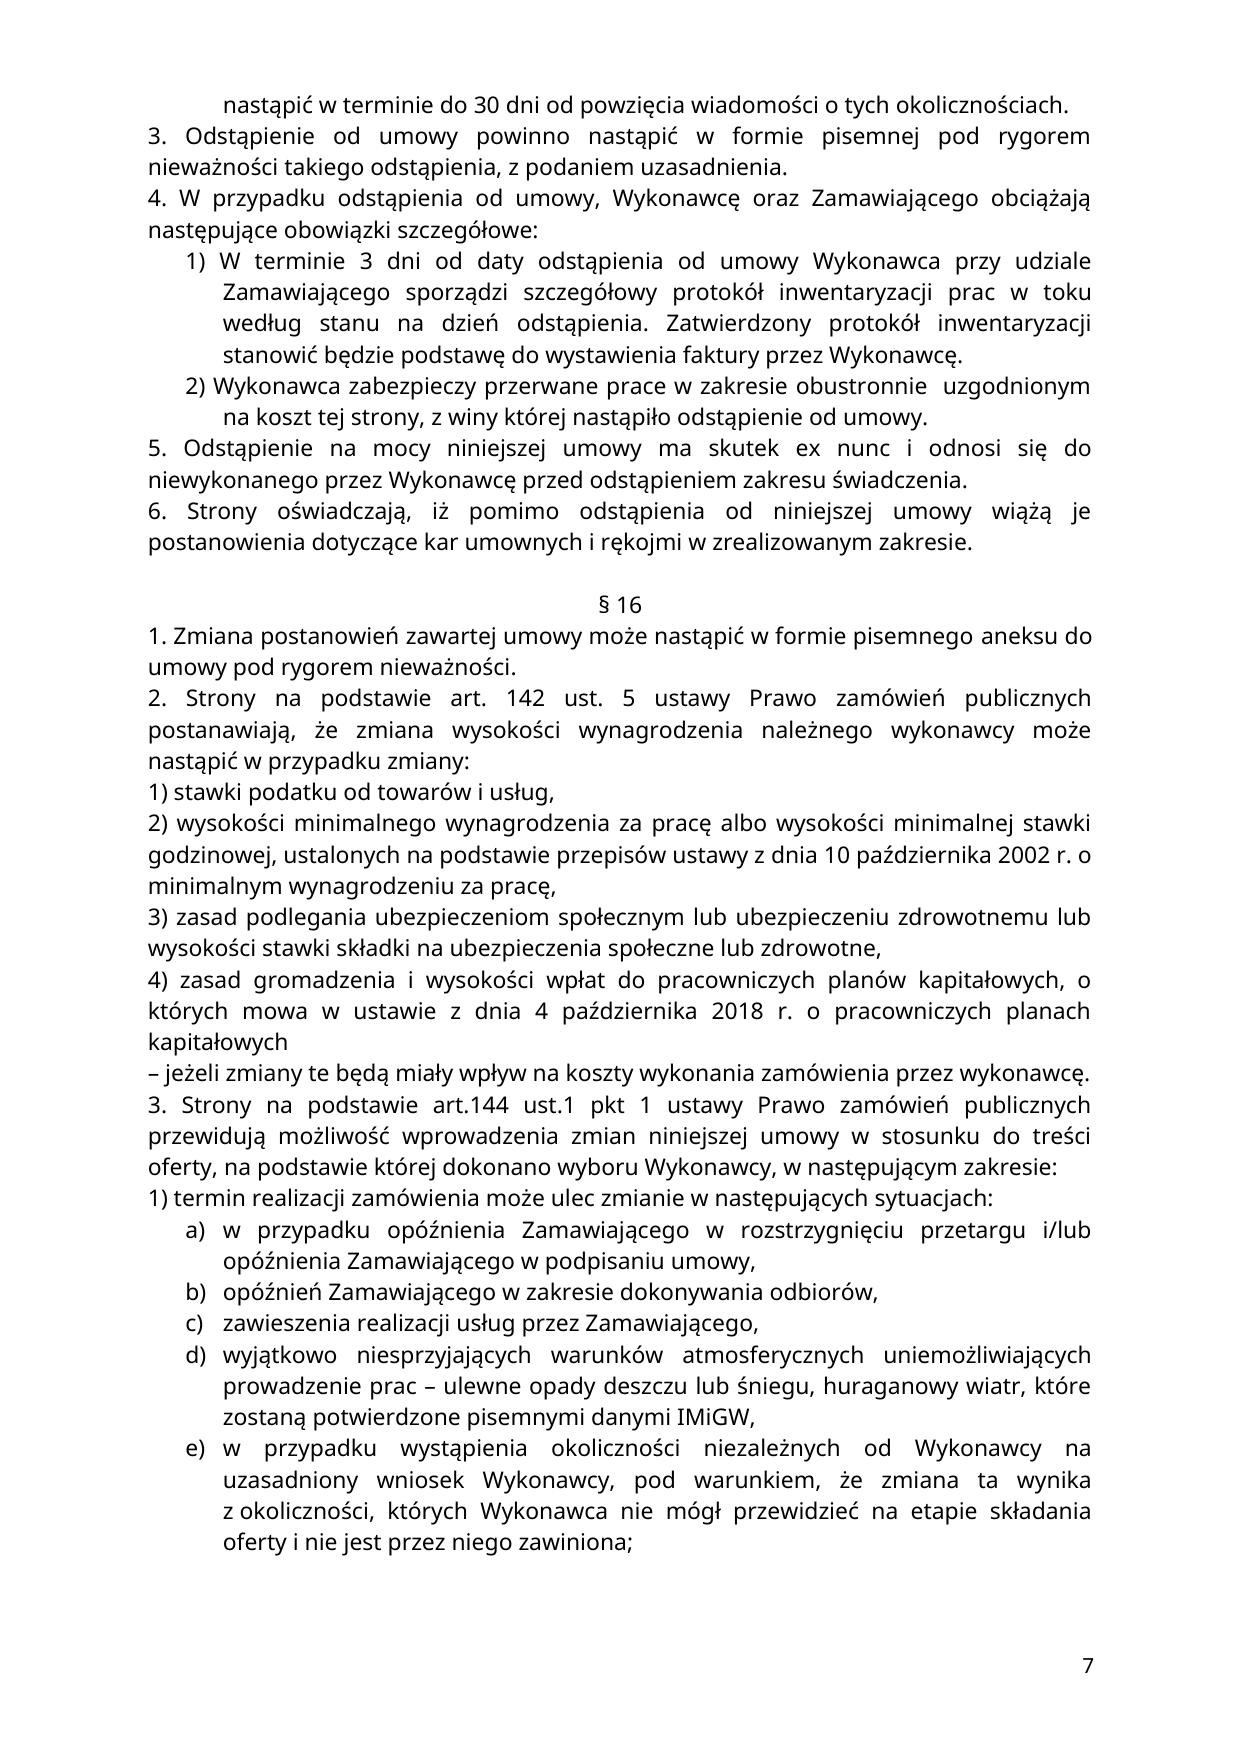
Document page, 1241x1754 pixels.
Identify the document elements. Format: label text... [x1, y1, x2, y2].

text 1. Zmiana postanowień zawartej umowy może nastąpić w formie pisemnego aneksu do umowy pod rygorem nieważności. [148, 620, 1092, 682]
list wyjątkowo niesprzyjających warunków atmosferycznych uniemożliwiających prowadzenie prac – ulewne opady deszczu lub śniegu, huraganowy wiatr, które zostaną potwierdzone pisemnymi danymi IMiGW, [185, 1339, 1092, 1432]
list zawieszenia realizacji usług przez Zamawiającego, [185, 1307, 1092, 1339]
text 3) zasad podlegania ubezpieczeniom społecznym lub ubezpieczeniu zdrowotnemu lub wysokości stawki składki na ubezpieczenia społeczne lub zdrowotne, [148, 901, 1092, 964]
list opóźnień Zamawiającego w zakresie dokonywania odbiorów, [185, 1276, 1092, 1307]
text 6. Strony oświadczają, iż pomimo odstąpienia od niniejszej umowy wiążą je postanowienia dotyczące kar umownych i rękojmi w zrealizowanym zakresie. [148, 495, 1092, 557]
text 5. Odstąpienie na mocy niniejszej umowy ma skutek ex nunc i odnosi się do niewykonanego przez Wykonawcę przed odstąpieniem zakresu świadczenia. [148, 432, 1092, 495]
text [204, 89, 1092, 120]
text 1) stawki podatku od towarów i usług, [148, 776, 1092, 807]
text 2) wysokości minimalnego wynagrodzenia za pracę albo wysokości minimalnej stawki godzinowej, ustalonych na podstawie przepisów ustawy z dnia 10 października 2002 r. o minimalnym wynagrodzeniu za pracę, [148, 807, 1092, 901]
list w przypadku opóźnienia Zamawiającego w rozstrzygnięciu przetargu i/lub opóźnienia Zamawiającego w podpisaniu umowy, [185, 1214, 1092, 1276]
text 1) W terminie 3 dni od daty odstąpienia od umowy Wykonawca przy udziale Zamawiającego sporządzi szczegółowy protokół inwentaryzacji prac w toku według stanu na dzień odstąpienia. Zatwierdzony protokół inwentaryzacji stanowić będzie podstawę do wystawienia faktury przez Wykonawcę. [185, 245, 1092, 370]
text 4. W przypadku odstąpienia od umowy, Wykonawcę oraz Zamawiającego obciążają następujące obowiązki szczegółowe: [148, 182, 1092, 245]
text 4) zasad gromadzenia i wysokości wpłat do pracowniczych planów kapitałowych, o których mowa w ustawie z dnia 4 października 2018 r. o pracowniczych planach kapitałowych – jeżeli zmiany te będą miały wpływ na koszty wykonania zamówienia przez wykonawcę. [148, 964, 1092, 1089]
text 2) Wykonawca zabezpieczy przerwane prace w zakresie obustronnie uzgodnionym na koszt tej strony, z winy której nastąpiło odstąpienie od umowy. [185, 370, 1092, 432]
text 3. Strony na podstawie art.144 ust.1 pkt 1 ustawy Prawo zamówień publicznych przewidują możliwość wprowadzenia zmian niniejszej umowy w stosunku do treści oferty, na podstawie której dokonano wyboru Wykonawcy, w następującym zakresie: [148, 1089, 1092, 1182]
text 3. Odstąpienie od umowy powinno nastąpić w formie pisemnej pod rygorem nieważności takiego odstąpienia, z podaniem uzasadnienia. [148, 120, 1092, 182]
list w przypadku wystąpienia okoliczności niezależnych od Wykonawcy na uzasadniony wniosek Wykonawcy, pod warunkiem, że zmiana ta wynika z okoliczności, których Wykonawca nie mógł przewidzieć na etapie składania oferty i nie jest przez niego zawiniona; [185, 1432, 1092, 1557]
text 2. Strony na podstawie art. 142 ust. 5 ustawy Prawo zamówień publicznych postanawiają, że zmiana wysokości wynagrodzenia należnego wykonawcy może nastąpić w przypadku zmiany: [148, 682, 1092, 776]
text 1) termin realizacji zamówienia może ulec zmianie w następujących sytuacjach: [148, 1182, 1092, 1214]
text § 16 [148, 589, 1092, 620]
